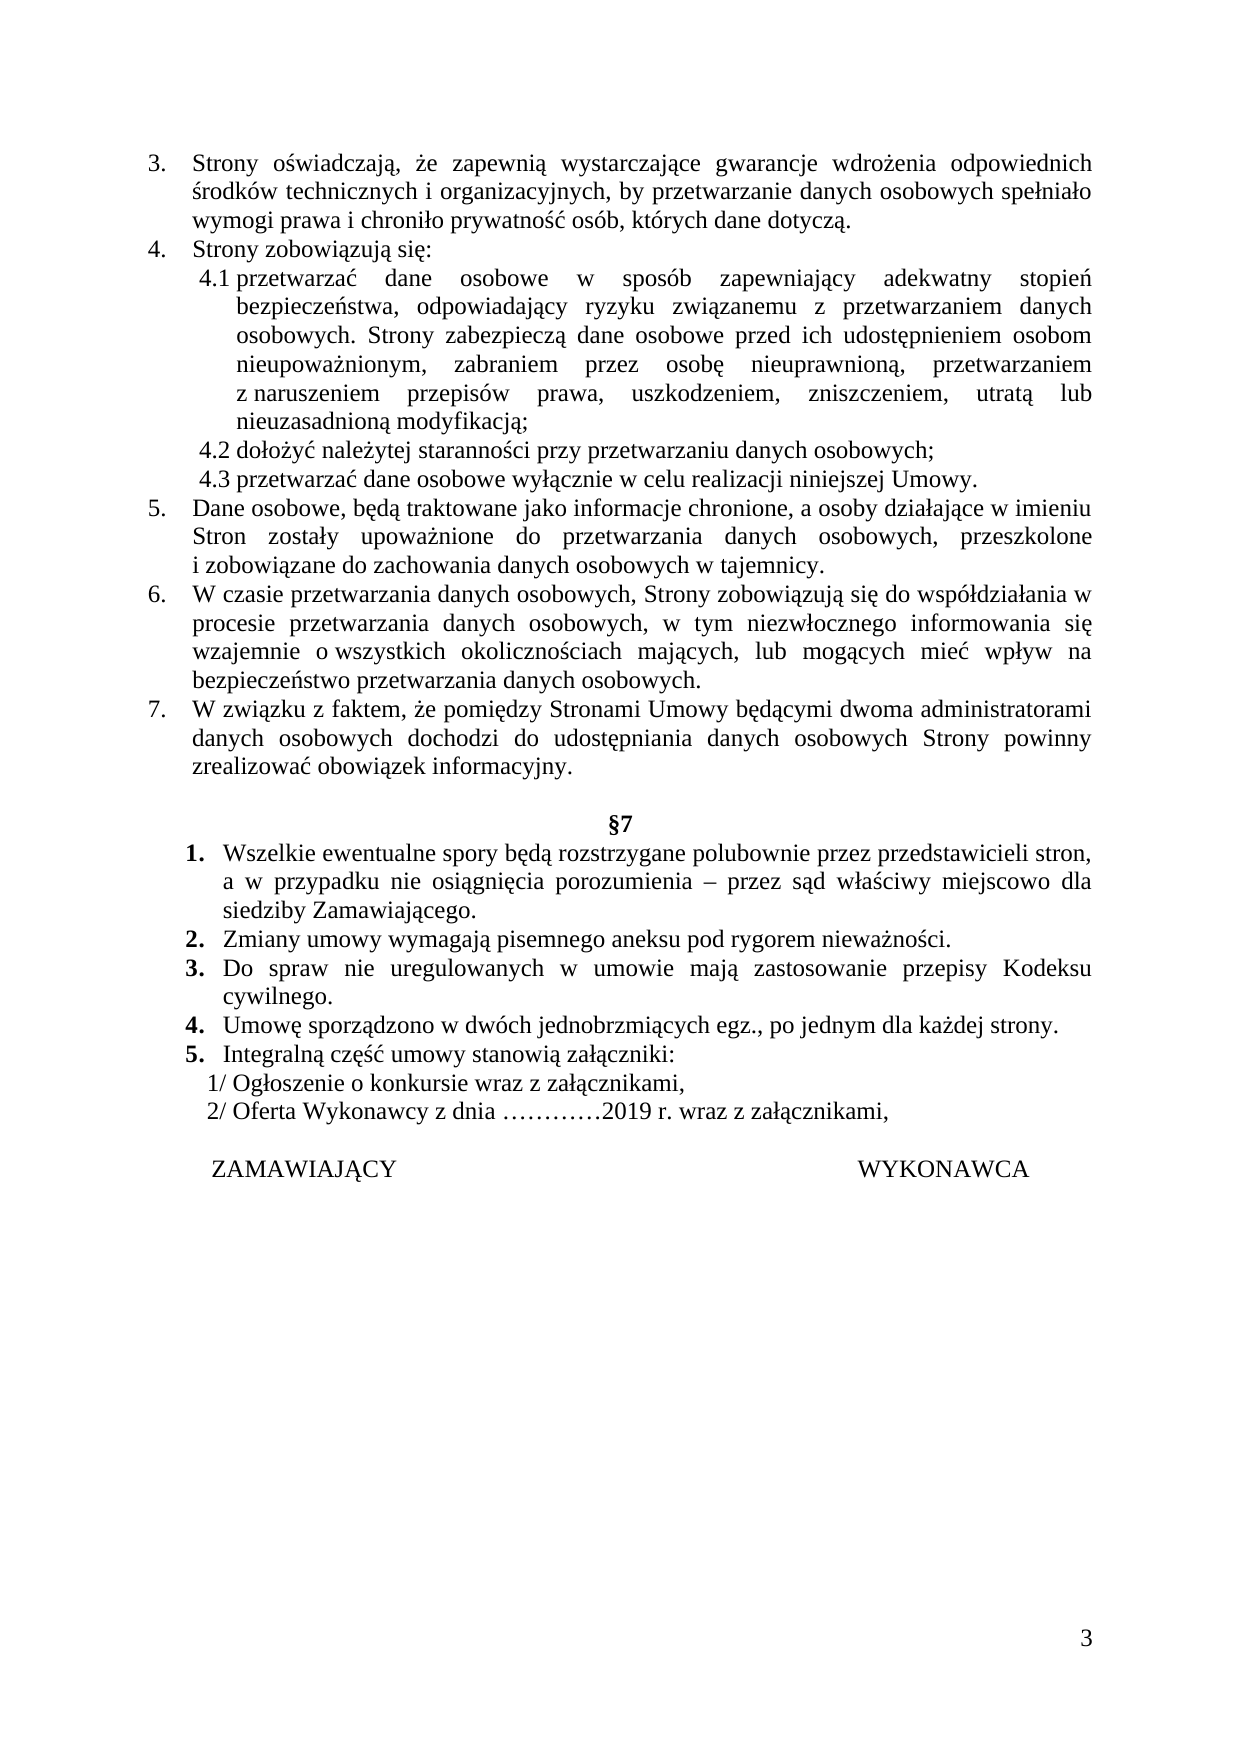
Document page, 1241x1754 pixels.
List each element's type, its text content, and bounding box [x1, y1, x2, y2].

list przetwarzać dane osobowe w sposób zapewniający adekwatny stopień bezpieczeństwa, odpowiadający ryzyku związanemu z przetwarzaniem danych osobowych. Strony zabezpieczą dane osobowe przed ich udostępnieniem osobom nieupoważnionym, zabraniem przez osobę nieuprawnioną, przetwarzaniem z naruszeniem przepisów prawa, uszkodzeniem, zniszczeniem, utratą lub nieuzasadnioną modyfikacją; [199, 263, 1093, 435]
text 2/ Oferta Wykonawcy z dnia …………2019 r. wraz z załącznikami, [207, 1096, 1093, 1125]
list Integralną część umowy stanowią załączniki: [185, 1039, 1093, 1068]
list Dane osobowe, będą traktowane jako informacje chronione, a osoby działające w imieniu Stron zostały upoważnione do przetwarzania danych osobowych, przeszkolone i zobowiązane do zachowania danych osobowych w tajemnicy. [148, 493, 1093, 579]
list dołożyć należytej staranności przy przetwarzaniu danych osobowych; [199, 435, 1093, 464]
list Wszelkie ewentualne spory będą rozstrzygane polubownie przez przedstawicieli stron, a w przypadku nie osiągnięcia porozumienia – przez sąd właściwy miejscowo dla siedziby Zamawiającego. [185, 838, 1093, 924]
text §7 [148, 809, 1093, 838]
list W czasie przetwarzania danych osobowych, Strony zobowiązują się do współdziałania w procesie przetwarzania danych osobowych, w tym niezwłocznego informowania się wzajemnie o wszystkich okolicznościach mających, lub mogących mieć wpływ na bezpieczeństwo przetwarzania danych osobowych. [148, 579, 1093, 694]
list Do spraw nie uregulowanych w umowie mają zastosowanie przepisy Kodeksu cywilnego. [185, 953, 1093, 1010]
list przetwarzać dane osobowe wyłącznie w celu realizacji niniejszej Umowy. [199, 464, 1093, 493]
list Umowę sporządzono w dwóch jednobrzmiących egz., po jednym dla każdej strony. [185, 1010, 1093, 1039]
list Strony zobowiązują się: [148, 234, 1093, 263]
text 1/ Ogłoszenie o konkursie wraz z załącznikami, [207, 1068, 1093, 1096]
list Zmiany umowy wymagają pisemnego aneksu pod rygorem nieważności. [185, 924, 1093, 953]
text ZAMAWIAJĄCY WYKONAWCA [148, 1154, 1093, 1183]
list Strony oświadczają, że zapewnią wystarczające gwarancje wdrożenia odpowiednich środków technicznych i organizacyjnych, by przetwarzanie danych osobowych spełniało wymogi prawa i chroniło prywatność osób, których dane dotyczą. [148, 148, 1093, 234]
list W związku z faktem, że pomiędzy Stronami Umowy będącymi dwoma administratorami danych osobowych dochodzi do udostępniania danych osobowych Strony powinny zrealizować obowiązek informacyjny. [148, 694, 1093, 780]
